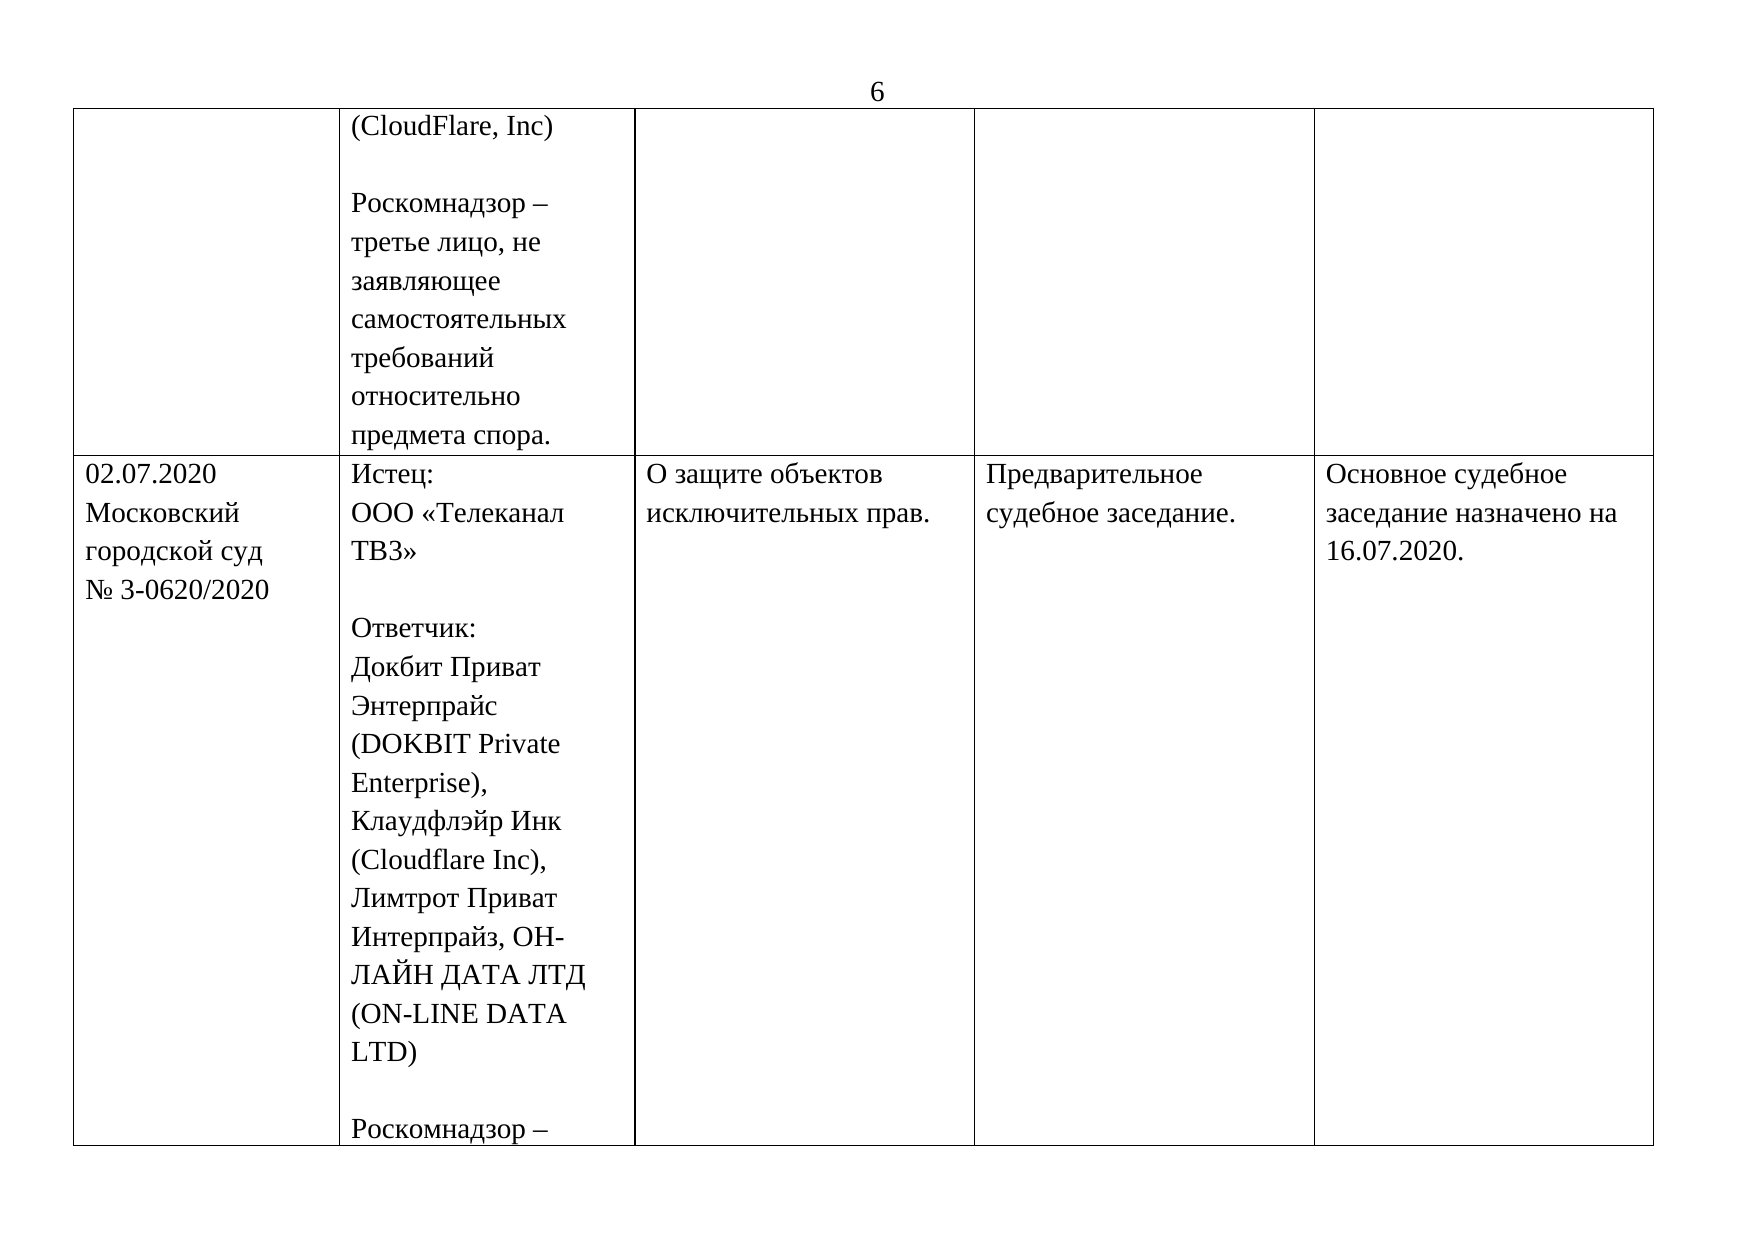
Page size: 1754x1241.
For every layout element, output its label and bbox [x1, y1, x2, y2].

table_cell [975, 456, 1314, 1145]
table_cell [636, 456, 974, 1145]
table_cell [74, 109, 339, 455]
table_cell [340, 109, 634, 455]
table_cell [975, 109, 1314, 455]
table_cell [74, 456, 339, 1145]
table_cell [1315, 456, 1653, 1145]
table_cell [1315, 109, 1653, 455]
table_cell [340, 456, 634, 1145]
table_cell [636, 109, 974, 455]
